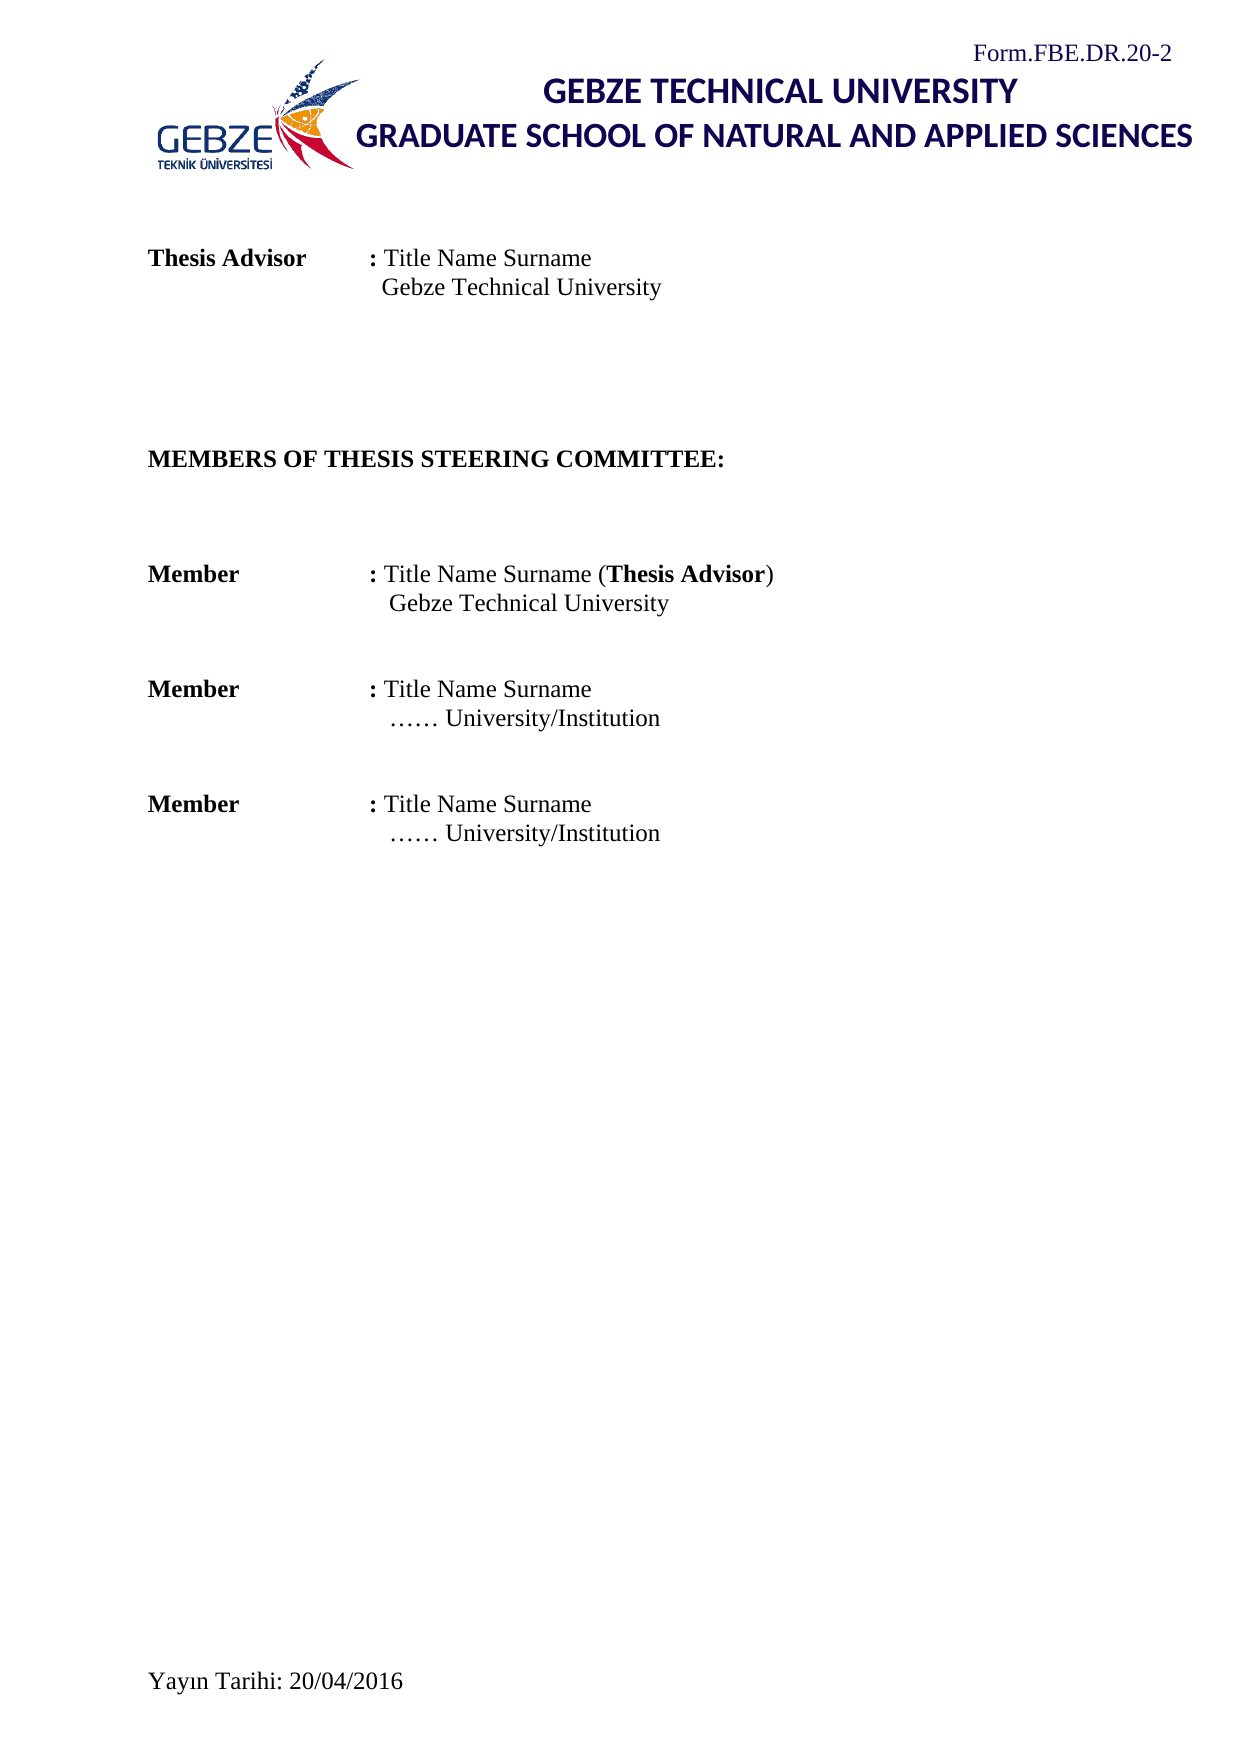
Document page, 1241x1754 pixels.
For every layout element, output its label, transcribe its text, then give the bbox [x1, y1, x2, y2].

picture [157, 59, 377, 179]
list Thesis Advisor : Title Name Surname [148, 243, 1093, 272]
list MEMBERS OF THESIS STEERING COMMITTEE: [148, 444, 1093, 473]
list …… University/Institution [148, 703, 1093, 732]
list Gebze Technical University [148, 588, 1093, 617]
list Member : Title Name Surname [148, 674, 1093, 703]
list …… University/Institution [148, 818, 1093, 847]
list Member : Title Name Surname [148, 789, 1093, 818]
list Gebze Technical University [148, 272, 1093, 301]
list Member : Title Name Surname (Thesis Advisor) [148, 559, 1093, 588]
